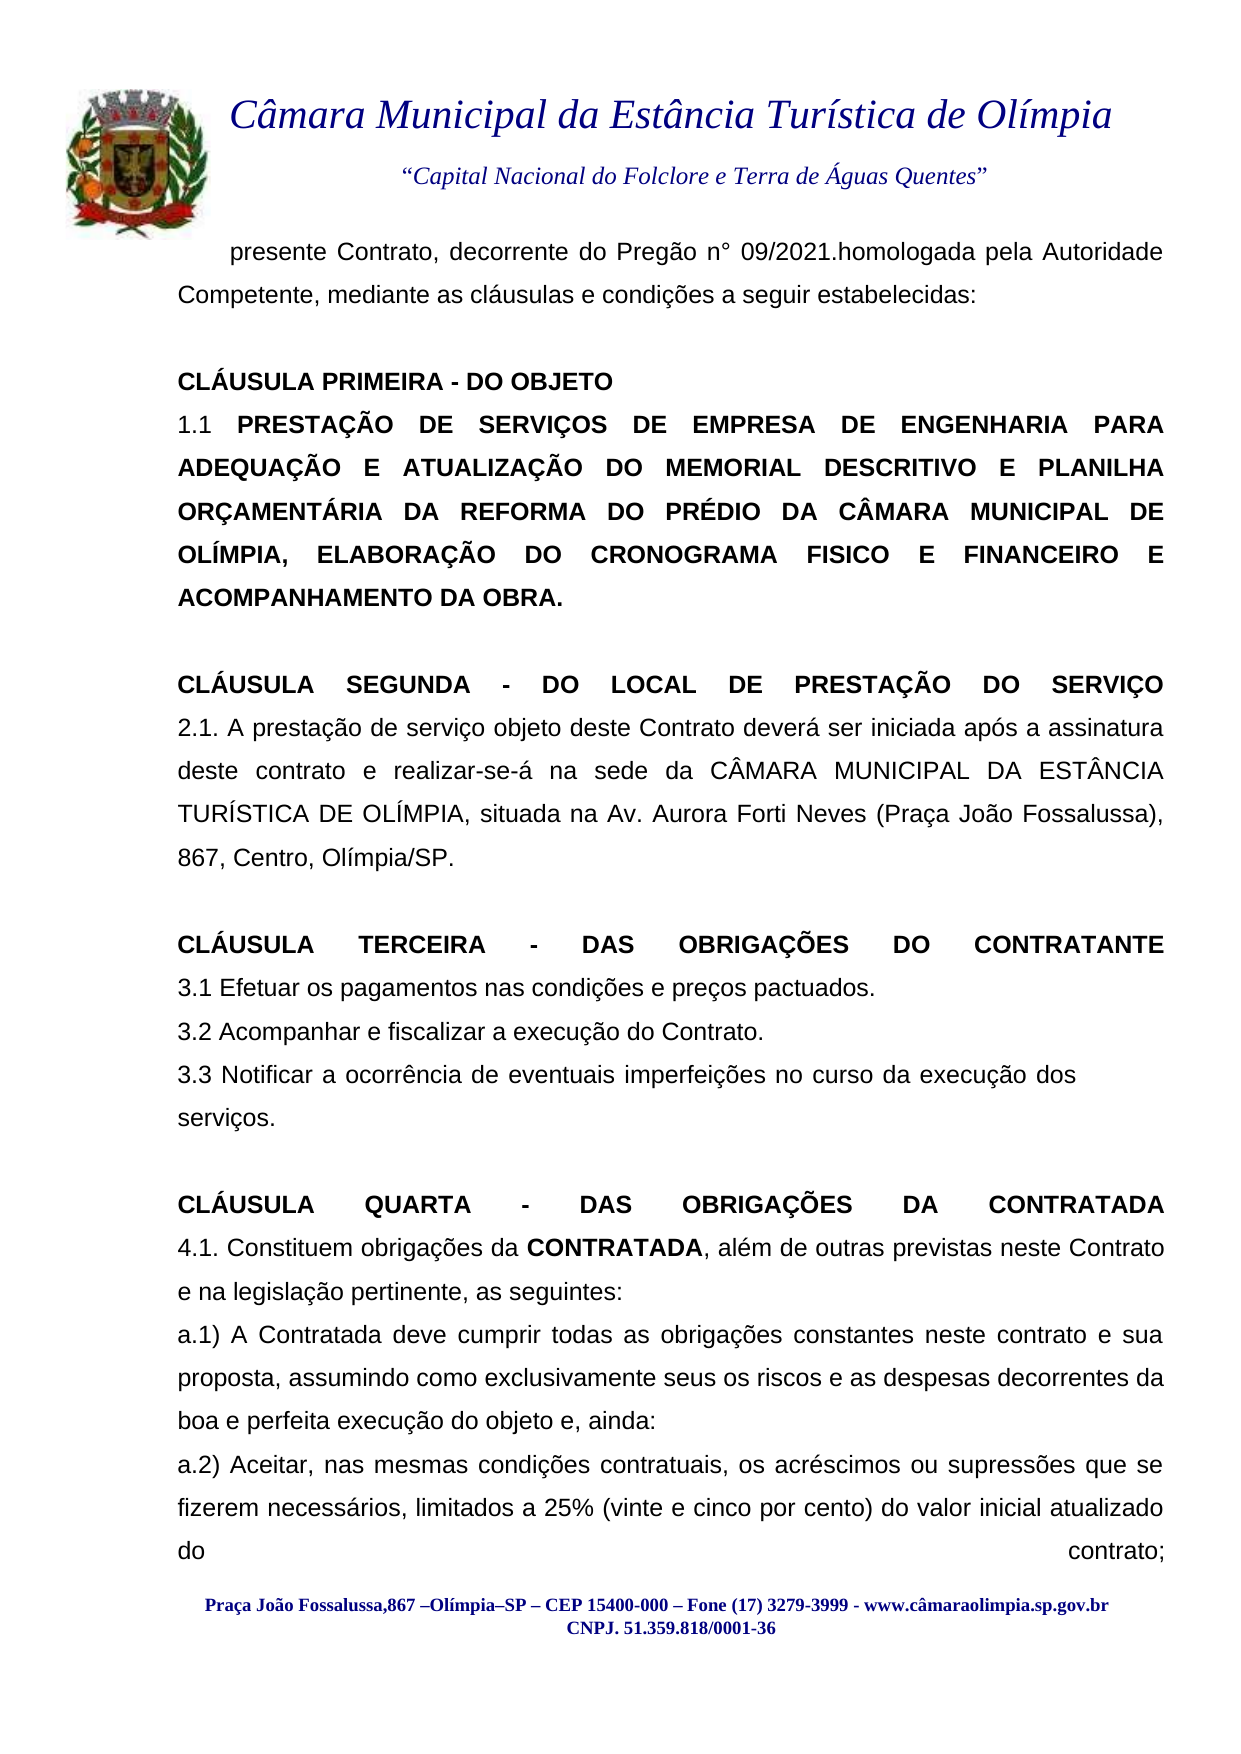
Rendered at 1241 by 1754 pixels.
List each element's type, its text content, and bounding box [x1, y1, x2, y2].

text CLÁUSULA PRIMEIRA - DO OBJETO [177, 323, 1165, 395]
text 1.1 PRESTAÇÃO DE SERVIÇOS DE EMPRESA DE ENGENHARIA PARA ADEQUAÇÃO E ATUALIZAÇÃO DO MEMORIAL DESCRITIVO E PLANILHA ORÇAMENTÁRIA DA REFORMA DO PRÉDIO DA CÂMARA MUNICIPAL DE OLÍMPIA, ELABORAÇÃO DO CRONOGRAMA FISICO E FINANCEIRO E ACOMPANHAMENTO DA OBRA. [177, 410, 1165, 612]
text CLÁUSULA TERCEIRA - DAS OBRIGAÇÕES DO CONTRATANTE 3.1 Efetuar os pagamentos nas condições e preços pactuados. [177, 930, 1165, 1002]
picture [65, 89, 211, 240]
text 3.2 Acompanhar e fiscalizar a execução do Contrato. [177, 1017, 1165, 1045]
text CLÁUSULA SEGUNDA - DO LOCAL DE PRESTAÇÃO DO SERVIÇO 2.1. A prestação de serviço objeto deste Contrato deverá ser iniciada após a assinatura deste contrato e realizar-se-á na sede da CÂMARA MUNICIPAL DA ESTÂNCIA TURÍSTICA DE OLÍMPIA, situada na Av. Aurora Forti Neves (Praça João Fossalussa), 867, Centro, Olímpia/SP. [177, 670, 1165, 871]
text CLÁUSULA QUARTA - DAS OBRIGAÇÕES DA CONTRATADA 4.1. Constituem obrigações da CONTRATADA, além de outras previstas neste Contrato e na legislação pertinente, as seguintes: [177, 1147, 1165, 1305]
text 3.3 Notificar a ocorrência de eventuais imperfeições no curso da execução dos serviços. [177, 1060, 1078, 1132]
text a.1) A Contratada deve cumprir todas as obrigações constantes neste contrato e sua proposta, assumindo como exclusivamente seus os riscos e as despesas decorrentes da boa e perfeita execução do objeto e, ainda: [177, 1320, 1165, 1435]
